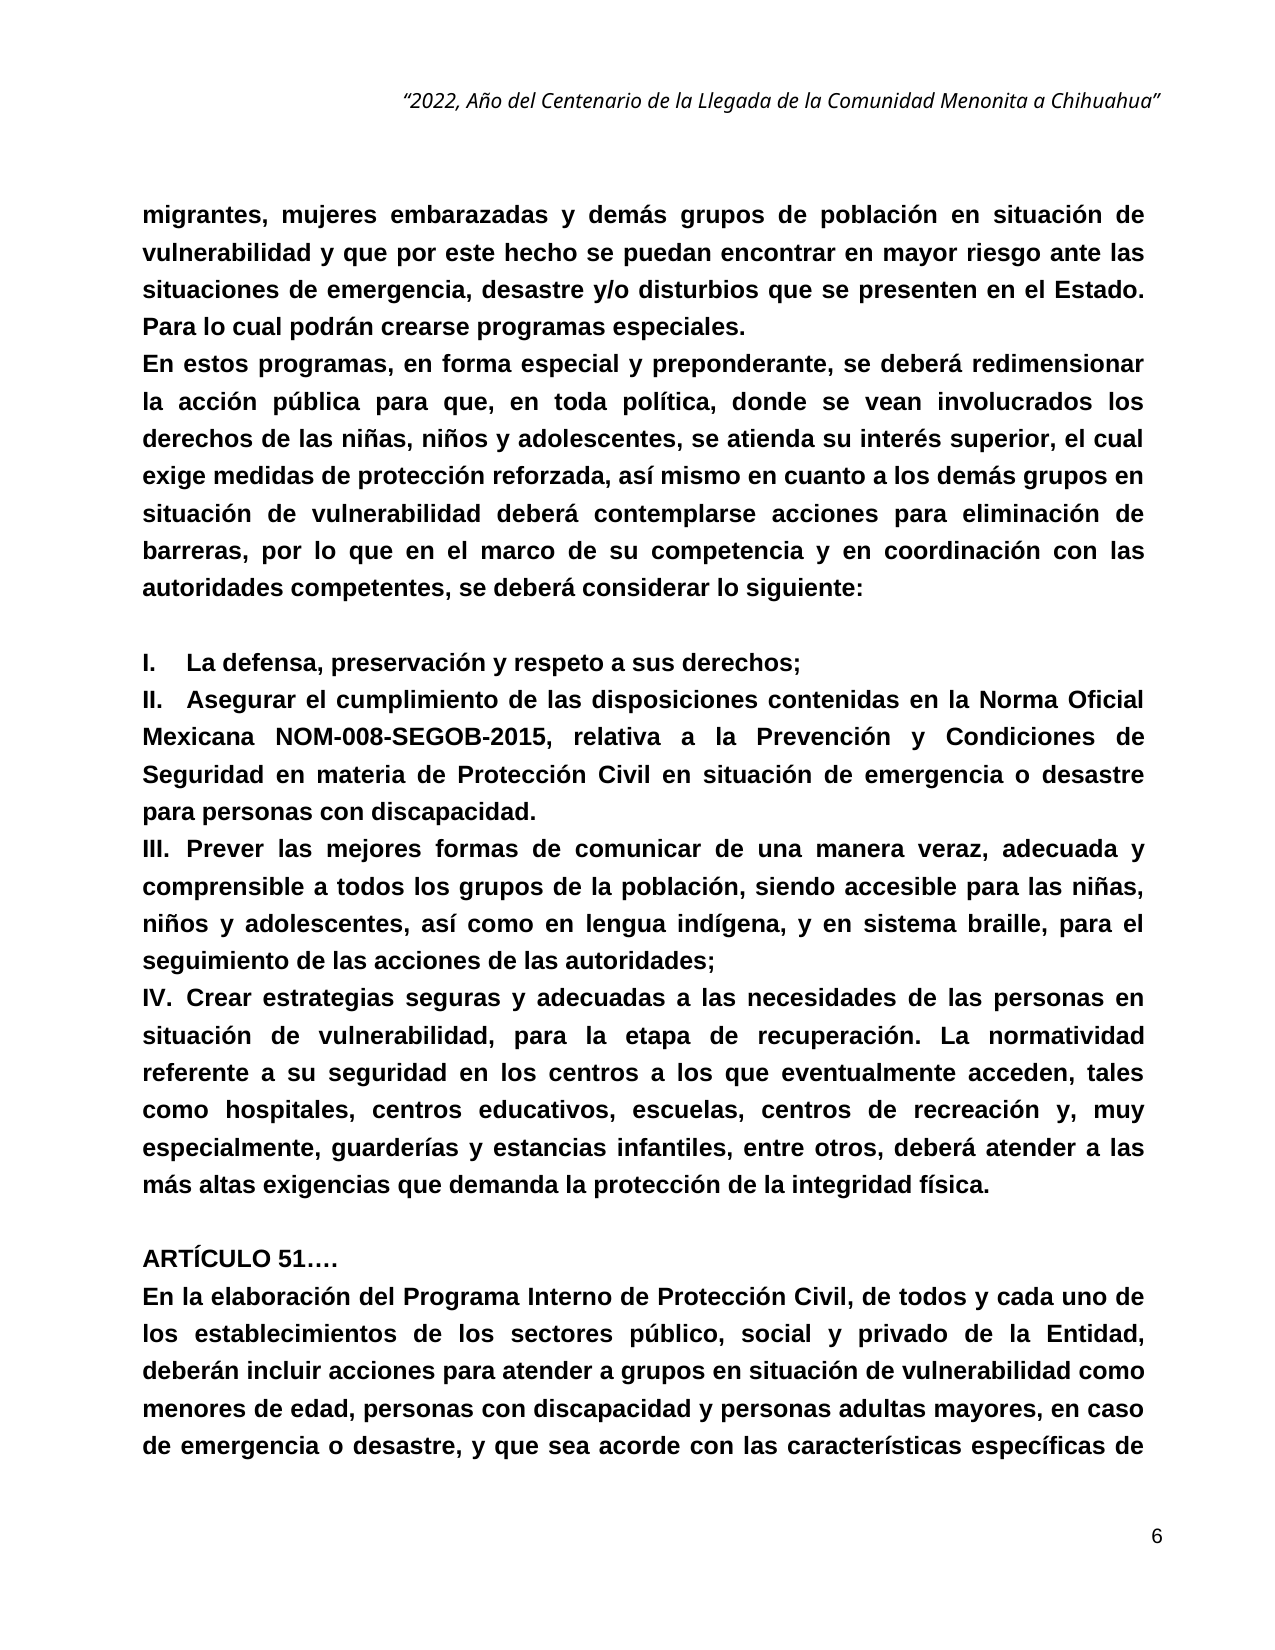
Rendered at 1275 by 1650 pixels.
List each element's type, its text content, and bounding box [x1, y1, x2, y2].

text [142, 200, 1146, 341]
list Prever las mejores formas de comunicar de una manera veraz, adecuada y comprensible a todos los grupos de la población, siendo accesible para las niñas, niños y adolescentes, así como en lengua indígena, y en sistema braille, para el seguimiento de las acciones de las autoridades; [142, 834, 1146, 975]
text En estos programas, en forma especial y preponderante, se deberá redimensionar la acción pública para que, en toda política, donde se vean involucrados los derechos de las niñas, niños y adolescentes, se atienda su interés superior, el cual exige medidas de protección reforzada, así mismo en cuanto a los demás grupos en situación de vulnerabilidad deberá contemplarse acciones para eliminación de barreras, por lo que en el marco de su competencia y en coordinación con las autoridades competentes, se deberá considerar lo siguiente: [142, 349, 1146, 602]
list Asegurar el cumplimiento de las disposiciones contenidas en la Norma Oficial Mexicana NOM-008-SEGOB-2015, relativa a la Prevención y Condiciones de Seguridad en materia de Protección Civil en situación de emergencia o desastre para personas con discapacidad. [142, 685, 1146, 826]
list Crear estrategias seguras y adecuadas a las necesidades de las personas en situación de vulnerabilidad, para la etapa de recuperación. La normatividad referente a su seguridad en los centros a los que eventualmente acceden, tales como hospitales, centros educativos, escuelas, centros de recreación y, muy especialmente, guarderías y estancias infantiles, entre otros, deberá atender a las más altas exigencias que demanda la protección de la integridad física. [142, 983, 1146, 1198]
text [142, 1282, 1146, 1459]
list La defensa, preservación y respeto a sus derechos; [142, 648, 1146, 676]
text ARTÍCULO 51…. [142, 1244, 1146, 1273]
